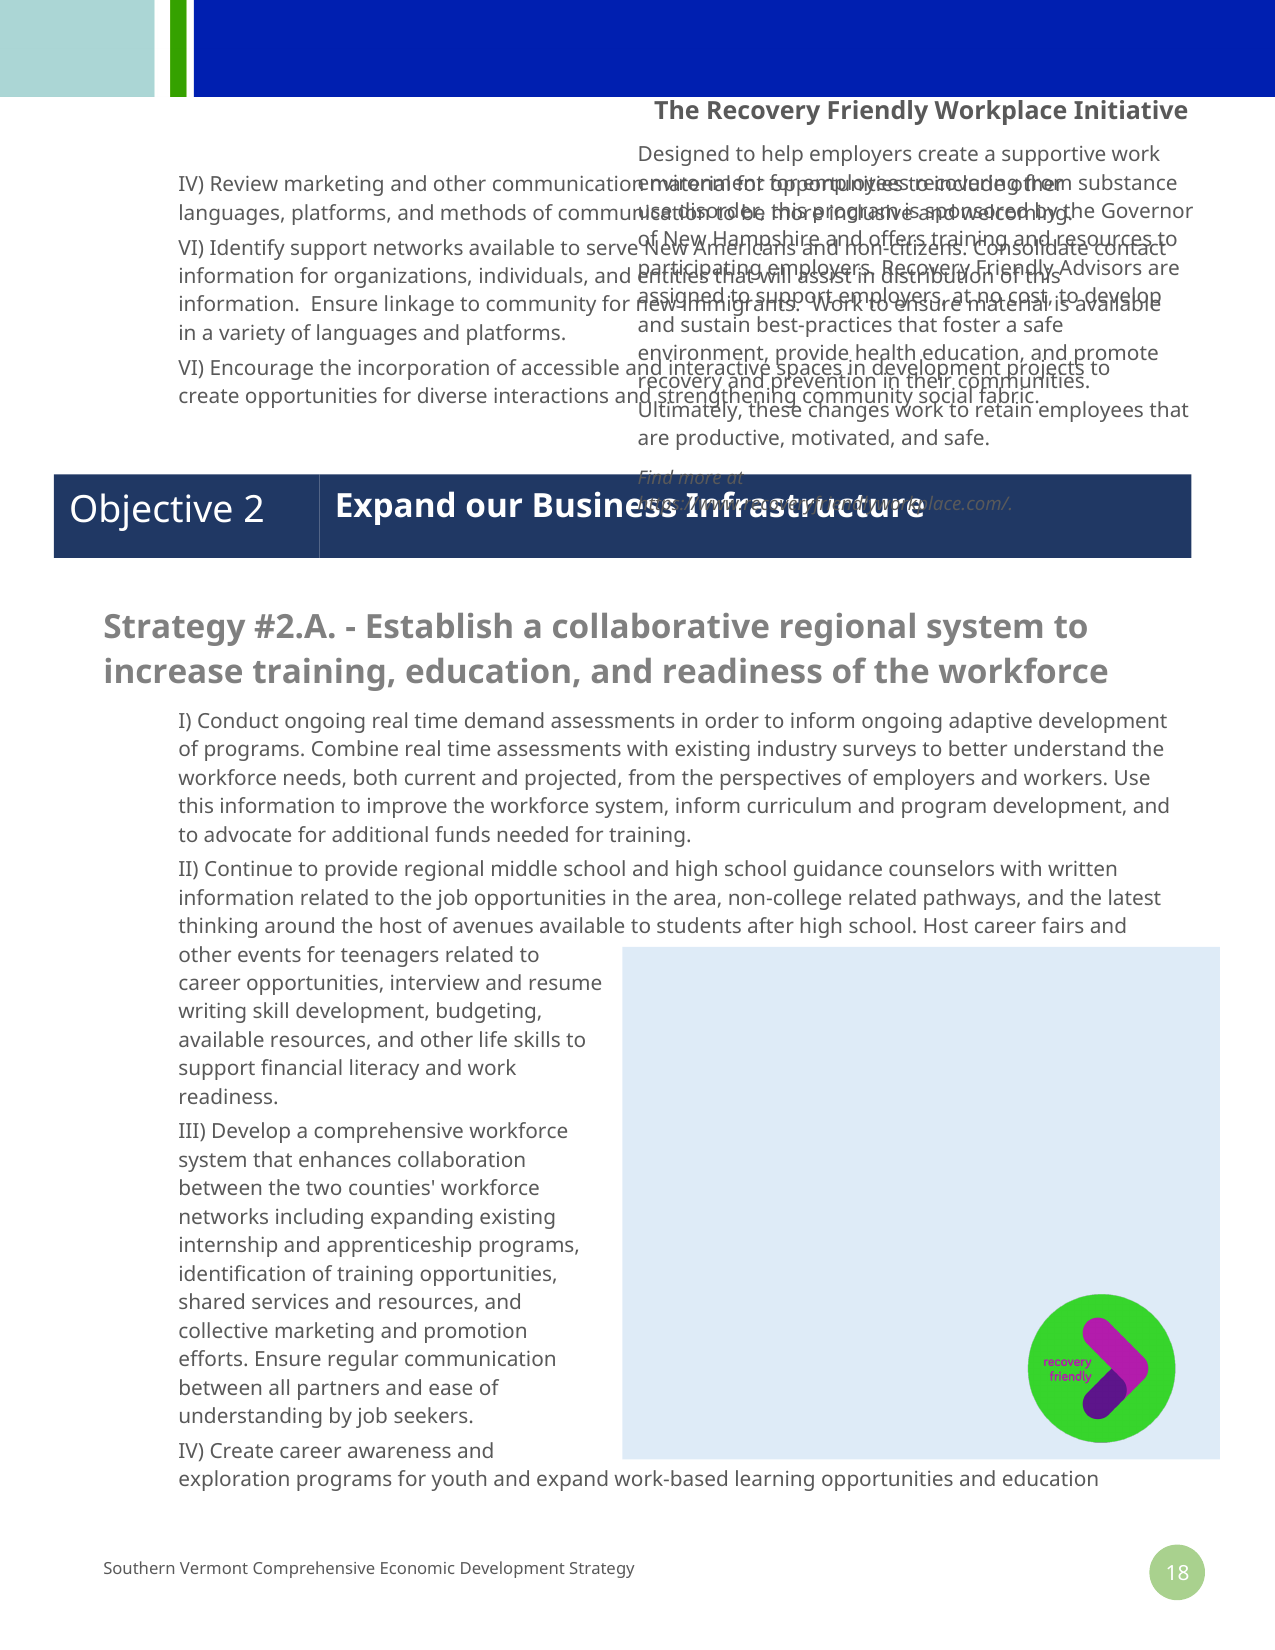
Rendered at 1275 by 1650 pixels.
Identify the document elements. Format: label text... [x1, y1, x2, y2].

text VI) Encourage the incorporation of accessible and interactive spaces in development projects to create opportunities for diverse interactions and strengthening community social fabric. [178, 353, 1172, 409]
subtitle IV) Review marketing and other communication material for opportunities to include other languages, platforms, and methods of communication to be more inclusive and welcoming. [178, 169, 1172, 226]
subtitle III) Develop a comprehensive workforce system that enhances collaboration between the two counties' workforce networks including expanding existing internship and apprenticeship programs, identification of training opportunities, shared services and resources, and collective marketing and promotion efforts. Ensure regular communication between all partners and ease of understanding by job seekers. [178, 1117, 622, 1429]
subtitle VI) Identify support networks available to serve New Americans and non-citizens. Consolidate contact information for organizations, individuals, and entities that will assist in distribution of this information. Ensure linkage to community for new immigrants. Work to ensure material is available in a variety of languages and platforms. [178, 233, 1172, 346]
picture [1027, 1293, 1177, 1444]
subtitle II) Continue to provide regional middle school and high school guidance counselors with written information related to the job opportunities in the area, non-college related pathways, and the latest thinking around the host of avenues available to students after high school. Host career fairs and other events for teenagers related to career opportunities, interview and resume writing skill development, budgeting, available resources, and other life skills to support financial literacy and work readiness. [178, 854, 1172, 1110]
picture [0, 0, 1275, 97]
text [178, 1436, 1172, 1493]
subtitle Strategy #2.A. - Establish a collaborative regional system to increase training, education, and readiness of the workforce [103, 603, 1172, 693]
subtitle I) Conduct ongoing real time demand assessments in order to inform ongoing adaptive development of programs. Combine real time assessments with existing industry surveys to better understand the workforce needs, both current and projected, from the perspectives of employers and workers. Use this information to improve the workforce system, inform curriculum and program development, and to advocate for additional funds needed for training. [178, 706, 1172, 848]
